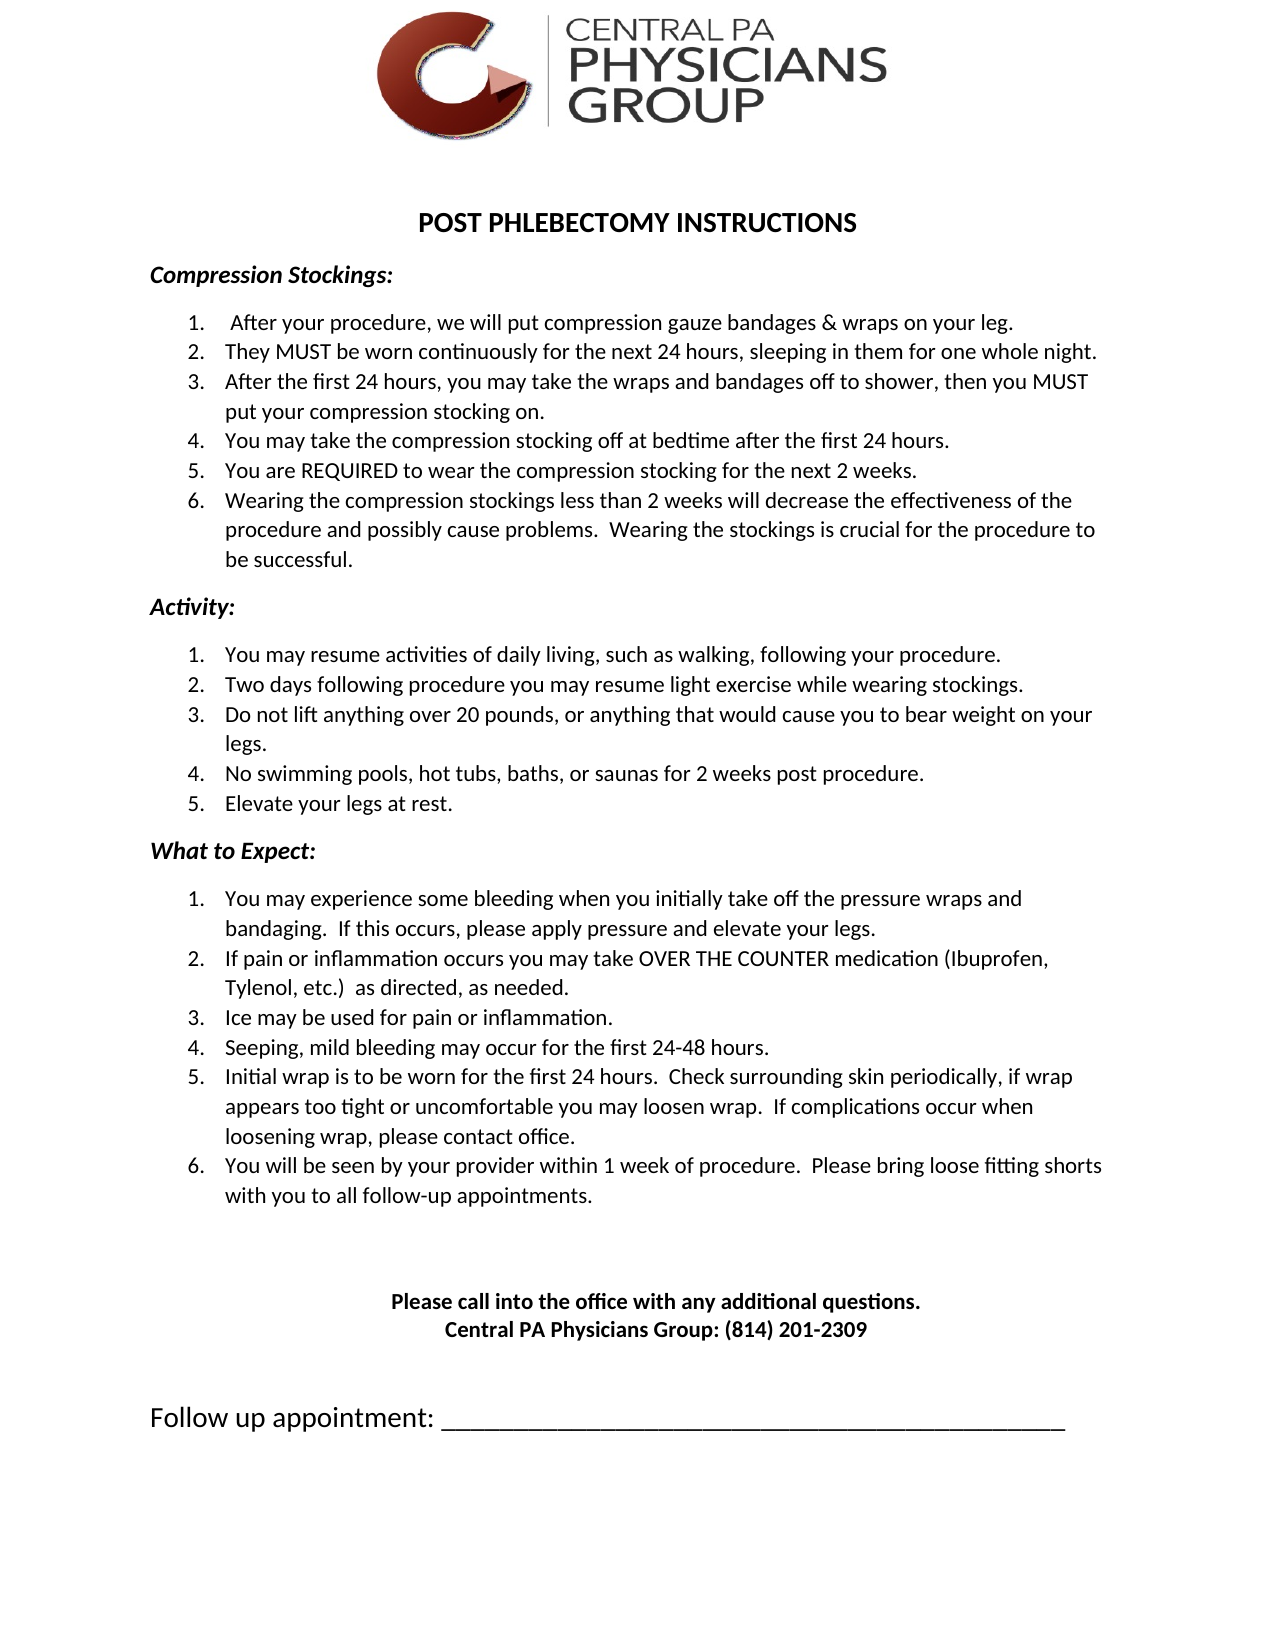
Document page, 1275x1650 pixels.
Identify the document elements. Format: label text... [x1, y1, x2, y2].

list You will be seen by your provider within 1 week of procedure. Please bring loose fitting shorts with you to all follow-up appointments. [187, 1151, 1125, 1209]
list Do not lift anything over 20 pounds, or anything that would cause you to bear weight on your legs. [187, 700, 1125, 758]
text Compression Stockings: [150, 259, 1125, 289]
list Initial wrap is to be worn for the first 24 hours. Check surrounding skin periodically, if wrap appears too tight or uncomfortable you may loosen wrap. If complications occur when loosening wrap, please contact office. [187, 1062, 1125, 1150]
list You may resume activities of daily living, such as walking, following your procedure. [187, 641, 1125, 668]
list You may experience some bleeding when you initially take off the pressure wraps and bandaging. If this occurs, please apply pressure and elevate your legs. [187, 884, 1125, 942]
text Activity: [150, 592, 1125, 622]
list You are REQUIRED to wear the compression stocking for the next 2 weeks. [187, 456, 1125, 484]
list They MUST be worn continuously for the next 24 hours, sleeping in them for one whole night. [187, 337, 1125, 365]
list Wearing the compression stockings less than 2 weeks will decrease the effectiveness of the procedure and possibly cause problems. Wearing the stockings is crucial for the procedure to be successful. [187, 486, 1125, 573]
text Central PA Physicians Group: (814) 201-2309 [187, 1315, 1125, 1343]
list If pain or inflammation occurs you may take OVER THE COUNTER medication (Ibuprofen, Tylenol, etc.) as directed, as needed. [187, 944, 1125, 1001]
text POST PHLEBECTOMY INSTRUCTIONS [150, 204, 1125, 240]
list Seeping, mild bleeding may occur for the first 24-48 hours. [187, 1033, 1125, 1061]
list After the first 24 hours, you may take the wraps and bandages off to shower, then you MUST put your compression stocking on. [187, 367, 1125, 425]
text Follow up appointment: ___________________________________________ [150, 1399, 1125, 1434]
list After your procedure, we will put compression gauze bandages & wraps on your leg. [187, 308, 1125, 336]
picture [365, 0, 910, 150]
list Ice may be used for pain or inflammation. [187, 1003, 1125, 1031]
list Elevate your legs at rest. [187, 789, 1125, 817]
text What to Expect: [150, 835, 1125, 866]
list You may take the compression stocking off at bedtime after the first 24 hours. [187, 426, 1125, 454]
text Please call into the office with any additional questions. [187, 1287, 1125, 1315]
list Two days following procedure you may resume light exercise while wearing stockings. [187, 670, 1125, 698]
list No swimming pools, hot tubs, baths, or saunas for 2 weeks post procedure. [187, 759, 1125, 787]
